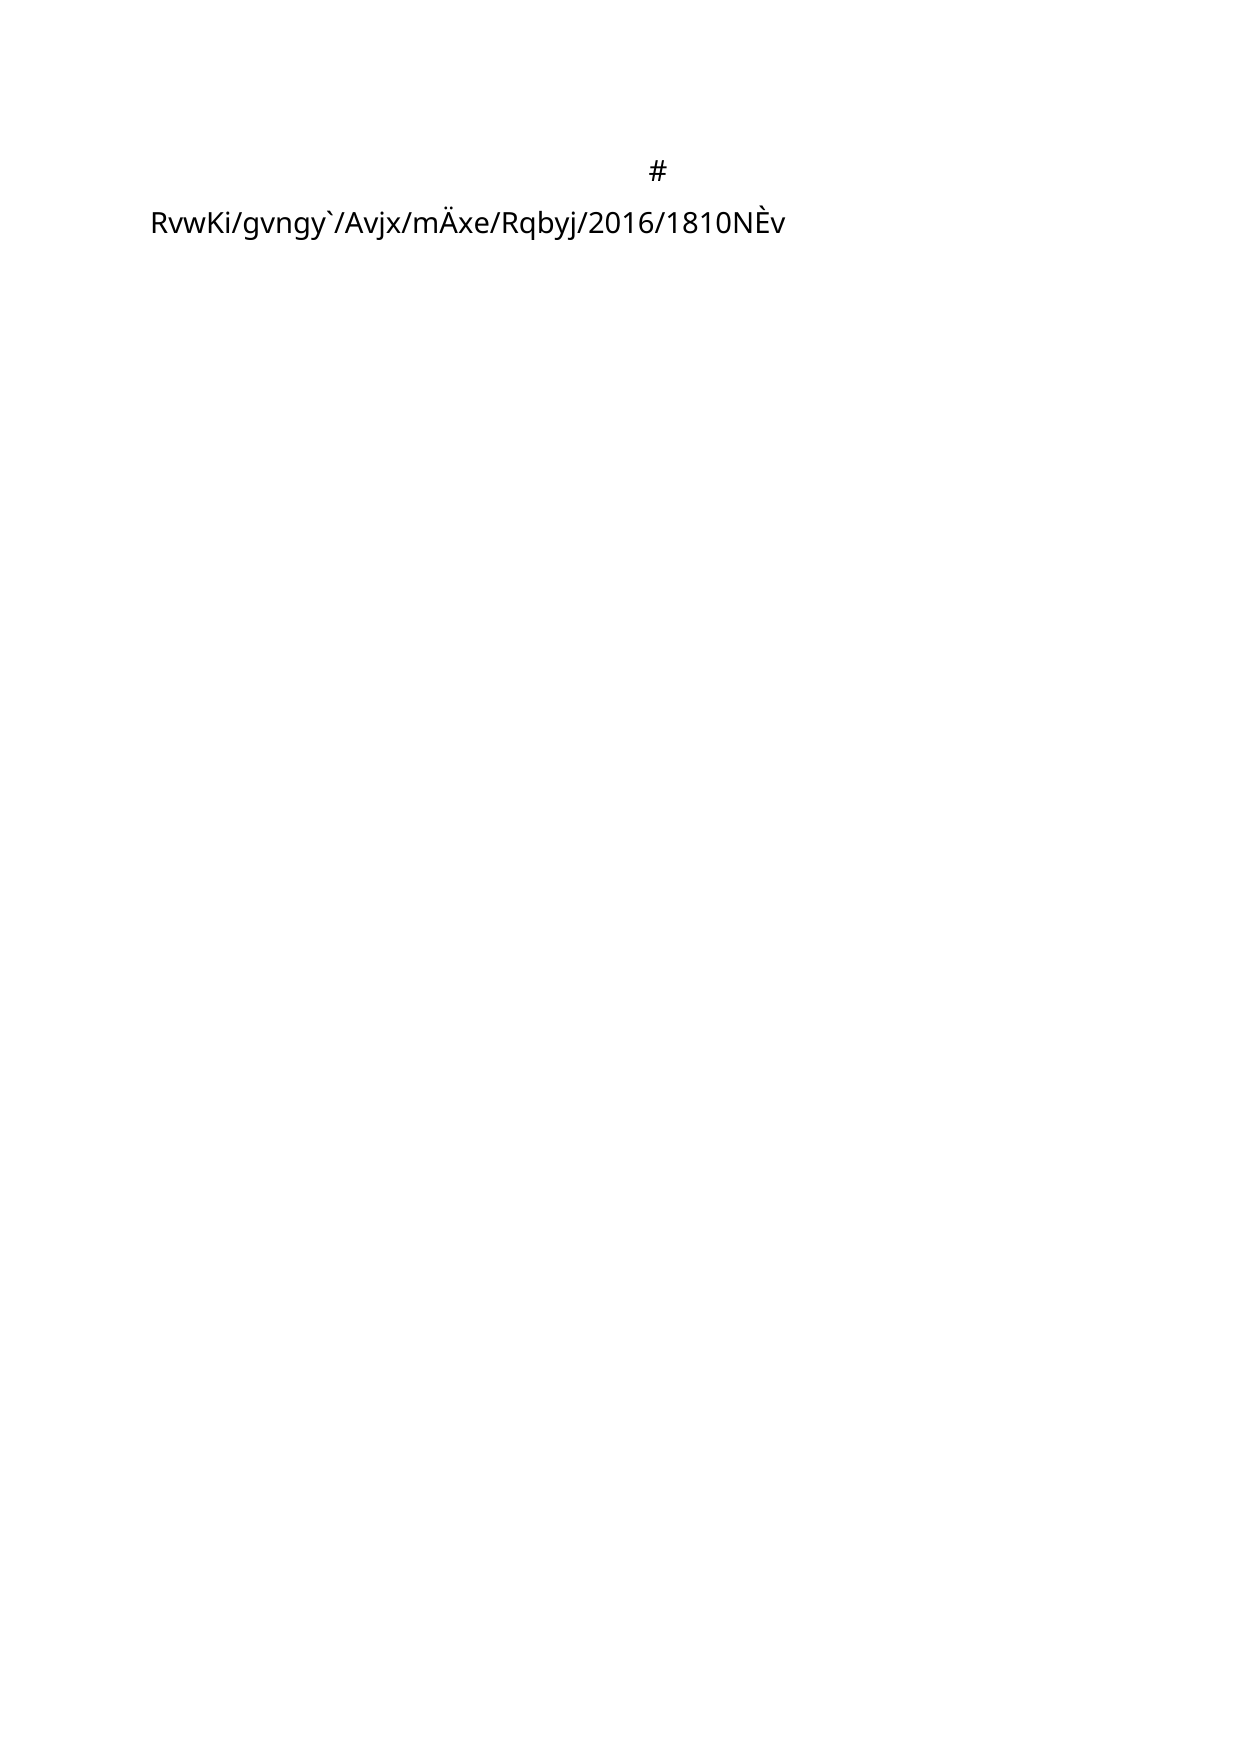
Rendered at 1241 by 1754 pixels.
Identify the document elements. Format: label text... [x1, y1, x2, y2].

text RvwKi/gvngy`/Avjx/mÄxe/Rqbyj/2016/1810NÈv [150, 202, 1090, 242]
text # [150, 150, 1090, 190]
